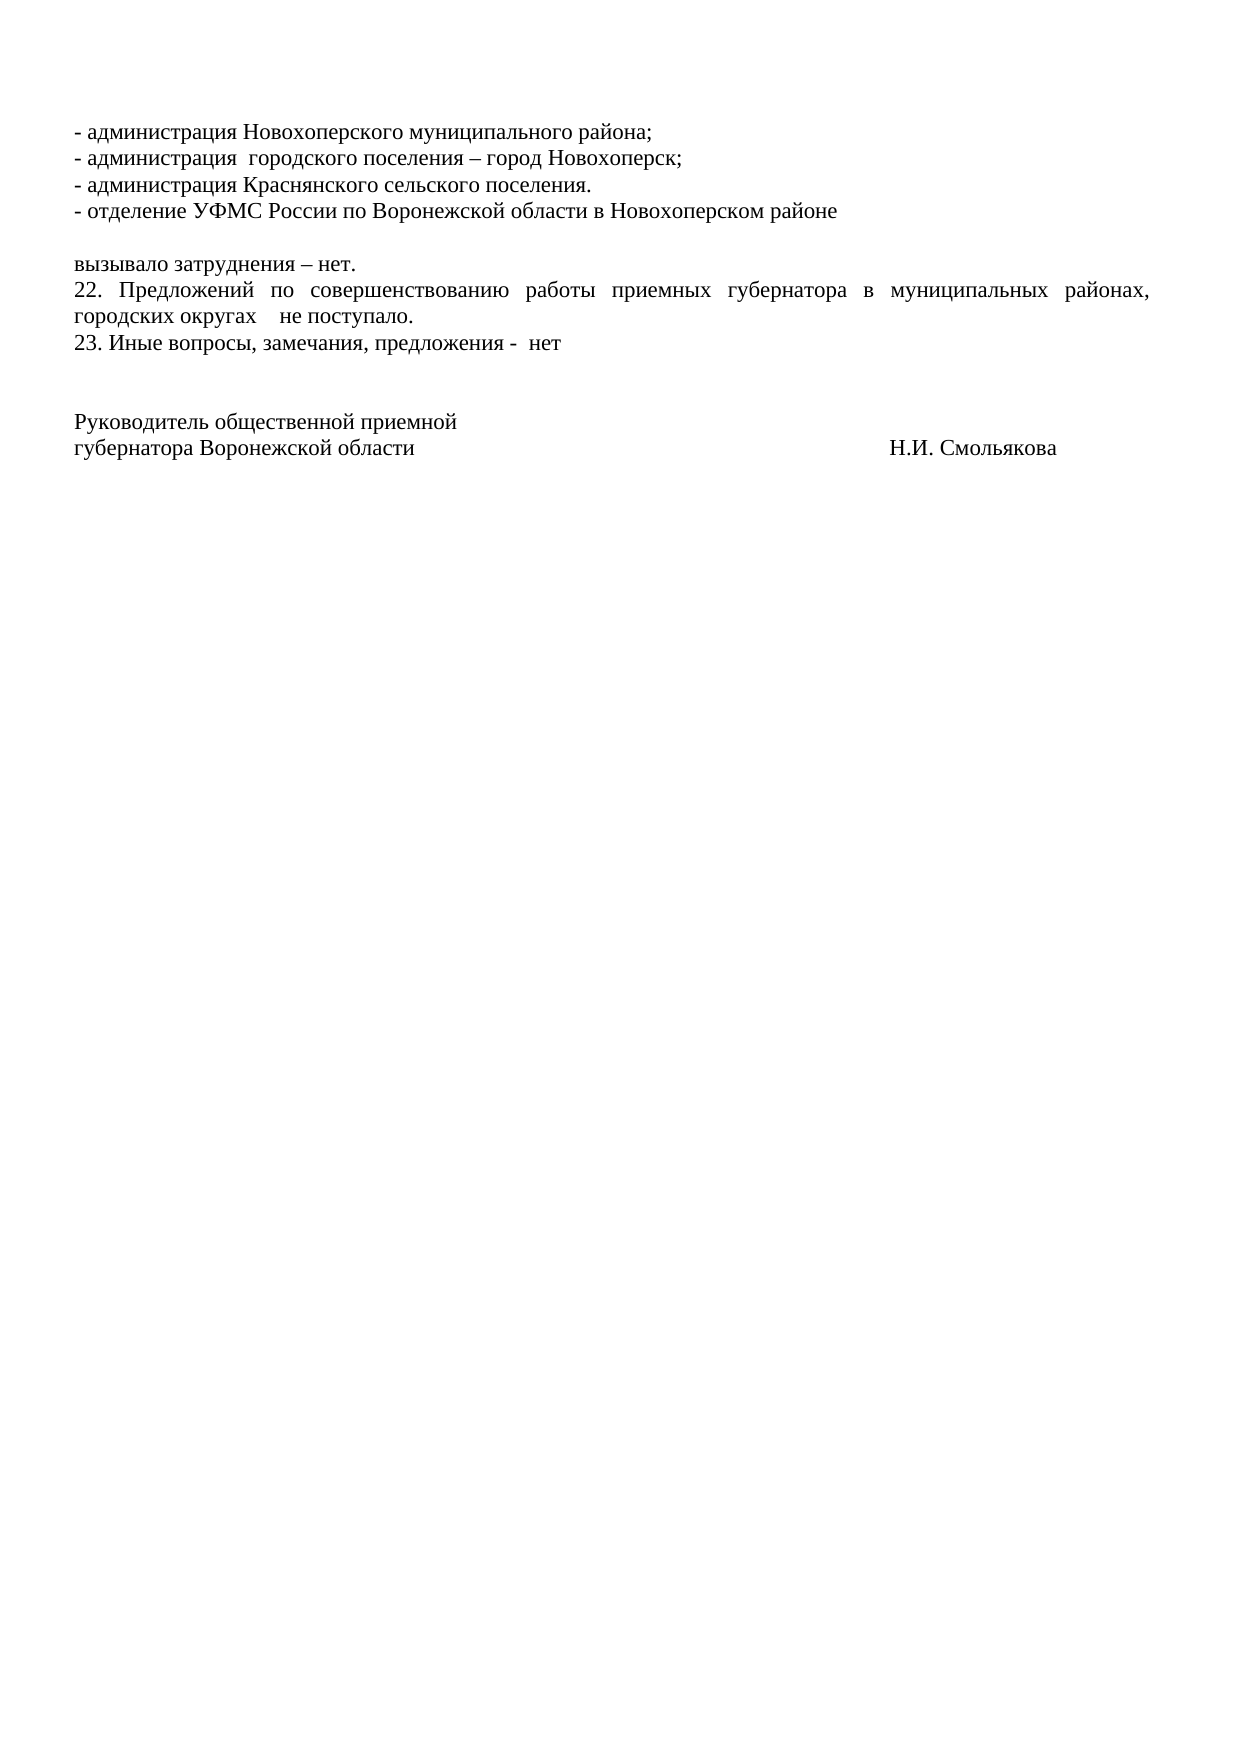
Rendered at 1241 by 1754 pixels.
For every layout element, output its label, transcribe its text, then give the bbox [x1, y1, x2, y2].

text 22. Предложений по совершенствованию работы приемных губернатора в муниципальных районах, городских округах не поступало. [74, 276, 1152, 329]
text вызывало затруднения – нет. [74, 250, 1152, 276]
text Руководитель общественной приемной [74, 408, 1152, 434]
text 23. Иные вопросы, замечания, предложения - нет [74, 329, 1152, 355]
text - администрация Краснянского сельского поселения. [74, 171, 1152, 197]
text - отделение УФМС России по Воронежской области в Новохоперском районе [74, 197, 1152, 223]
text - администрация Новохоперского муниципального района; - администрация городского поселения – город Новохоперск; [74, 118, 1152, 171]
text губернатора Воронежской области Н.И. Смольякова [74, 434, 1152, 461]
